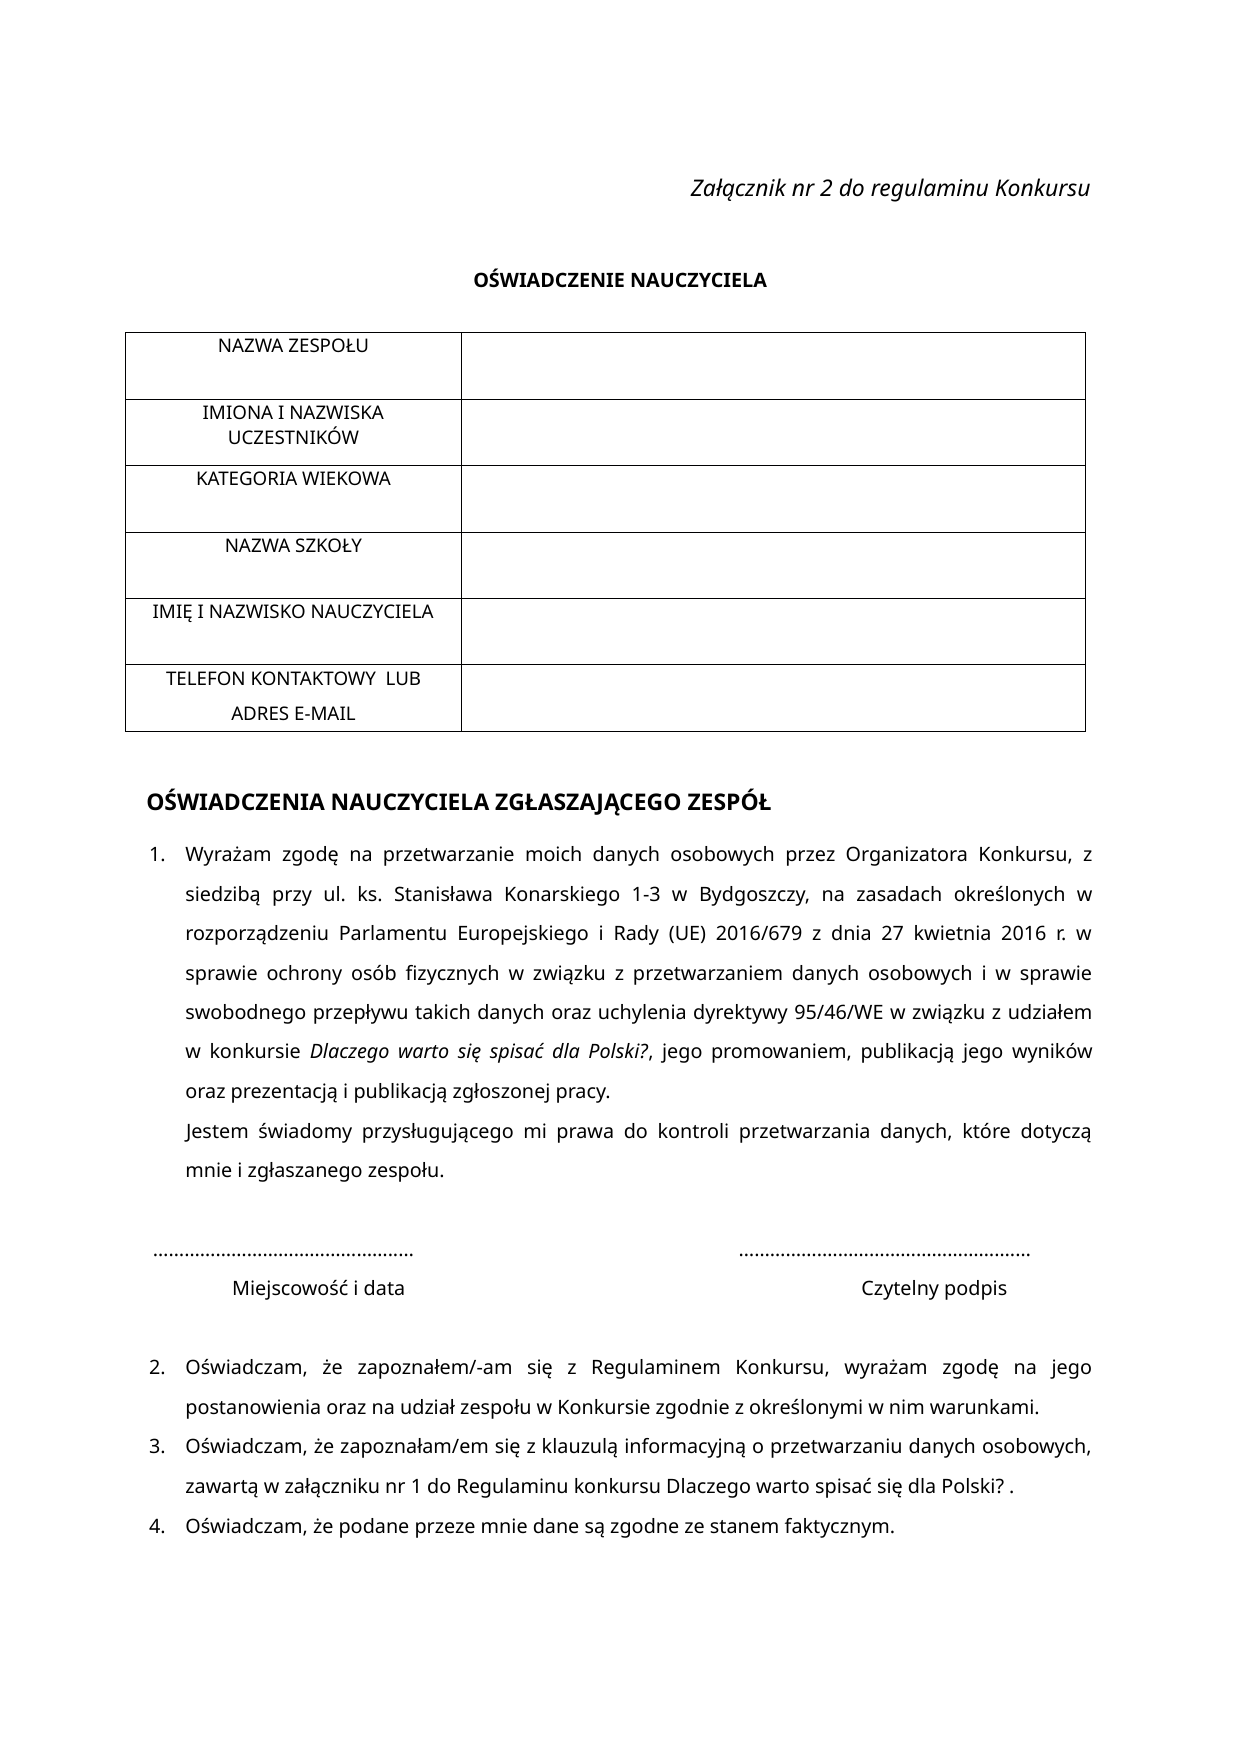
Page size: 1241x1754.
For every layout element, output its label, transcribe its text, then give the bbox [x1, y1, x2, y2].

table_cell [462, 400, 1085, 465]
table_cell NAZWA SZKOŁY [126, 533, 461, 598]
table_cell TELEFON KONTAKTOWY LUB ADRES E-MAIL [126, 665, 461, 731]
table_cell [462, 599, 1085, 664]
table_cell IMIONA I NAZWISKA UCZESTNIKÓW [126, 400, 461, 465]
list Oświadczam, że podane przeze mnie dane są zgodne ze stanem faktycznym. [149, 1512, 1093, 1539]
table_cell [462, 533, 1085, 598]
text Jestem świadomy przysługującego mi prawa do kontroli przetwarzania danych, które dotyczą mnie i zgłaszanego zespołu. [185, 1117, 1093, 1183]
list Oświadczam, że zapoznałem/-am się z Regulaminem Konkursu, wyrażam zgodę na jego postanowienia oraz na udział zespołu w Konkursie zgodnie z określonymi w nim warunkami. [149, 1353, 1093, 1420]
text OŚWIADCZENIE NAUCZYCIELA [222, 266, 1018, 293]
table_cell [462, 466, 1085, 531]
text ………………………………………..… …………….……………………………….… [148, 1235, 1093, 1262]
list Wyrażam zgodę na przetwarzanie moich danych osobowych przez Organizatora Konkursu, z siedzibą przy ul. ks. Stanisława Konarskiego 1-3 w Bydgoszczy, na zasadach określonych w rozporządzeniu Parlamentu Europejskiego i Rady (UE) 2016/679 z dnia 27 kwietnia 2016 r. w sprawie ochrony osób fizycznych w związku z przetwarzaniem danych osobowych i w sprawie swobodnego przepływu takich danych oraz uchylenia dyrektywy 95/46/WE w związku z udziałem w konkursie Dlaczego warto się spisać dla Polski?, jego promowaniem, publikacją jego wyników oraz prezentacją i publikacją zgłoszonej pracy. [149, 841, 1093, 1104]
table_cell [462, 665, 1085, 731]
table_header NAZWA ZESPOŁU [126, 333, 461, 398]
subtitle Załącznik nr 2 do regulaminu Konkursu [148, 172, 1093, 203]
table_cell KATEGORIA WIEKOWA [126, 466, 461, 531]
text Miejscowość i data Czytelny podpis [185, 1274, 1093, 1301]
list Oświadczam, że zapoznałam/em się z klauzulą informacyjną o przetwarzaniu danych osobowych, zawartą w załączniku nr 1 do Regulaminu konkursu Dlaczego warto spisać się dla Polski? . [149, 1433, 1093, 1499]
subtitle OŚWIADCZENIA NAUCZYCIELA ZGŁASZAJĄCEGO ZESPÓŁ [146, 785, 1093, 817]
table_cell IMIĘ I NAZWISKO NAUCZYCIELA [126, 599, 461, 664]
table_header [462, 333, 1085, 398]
